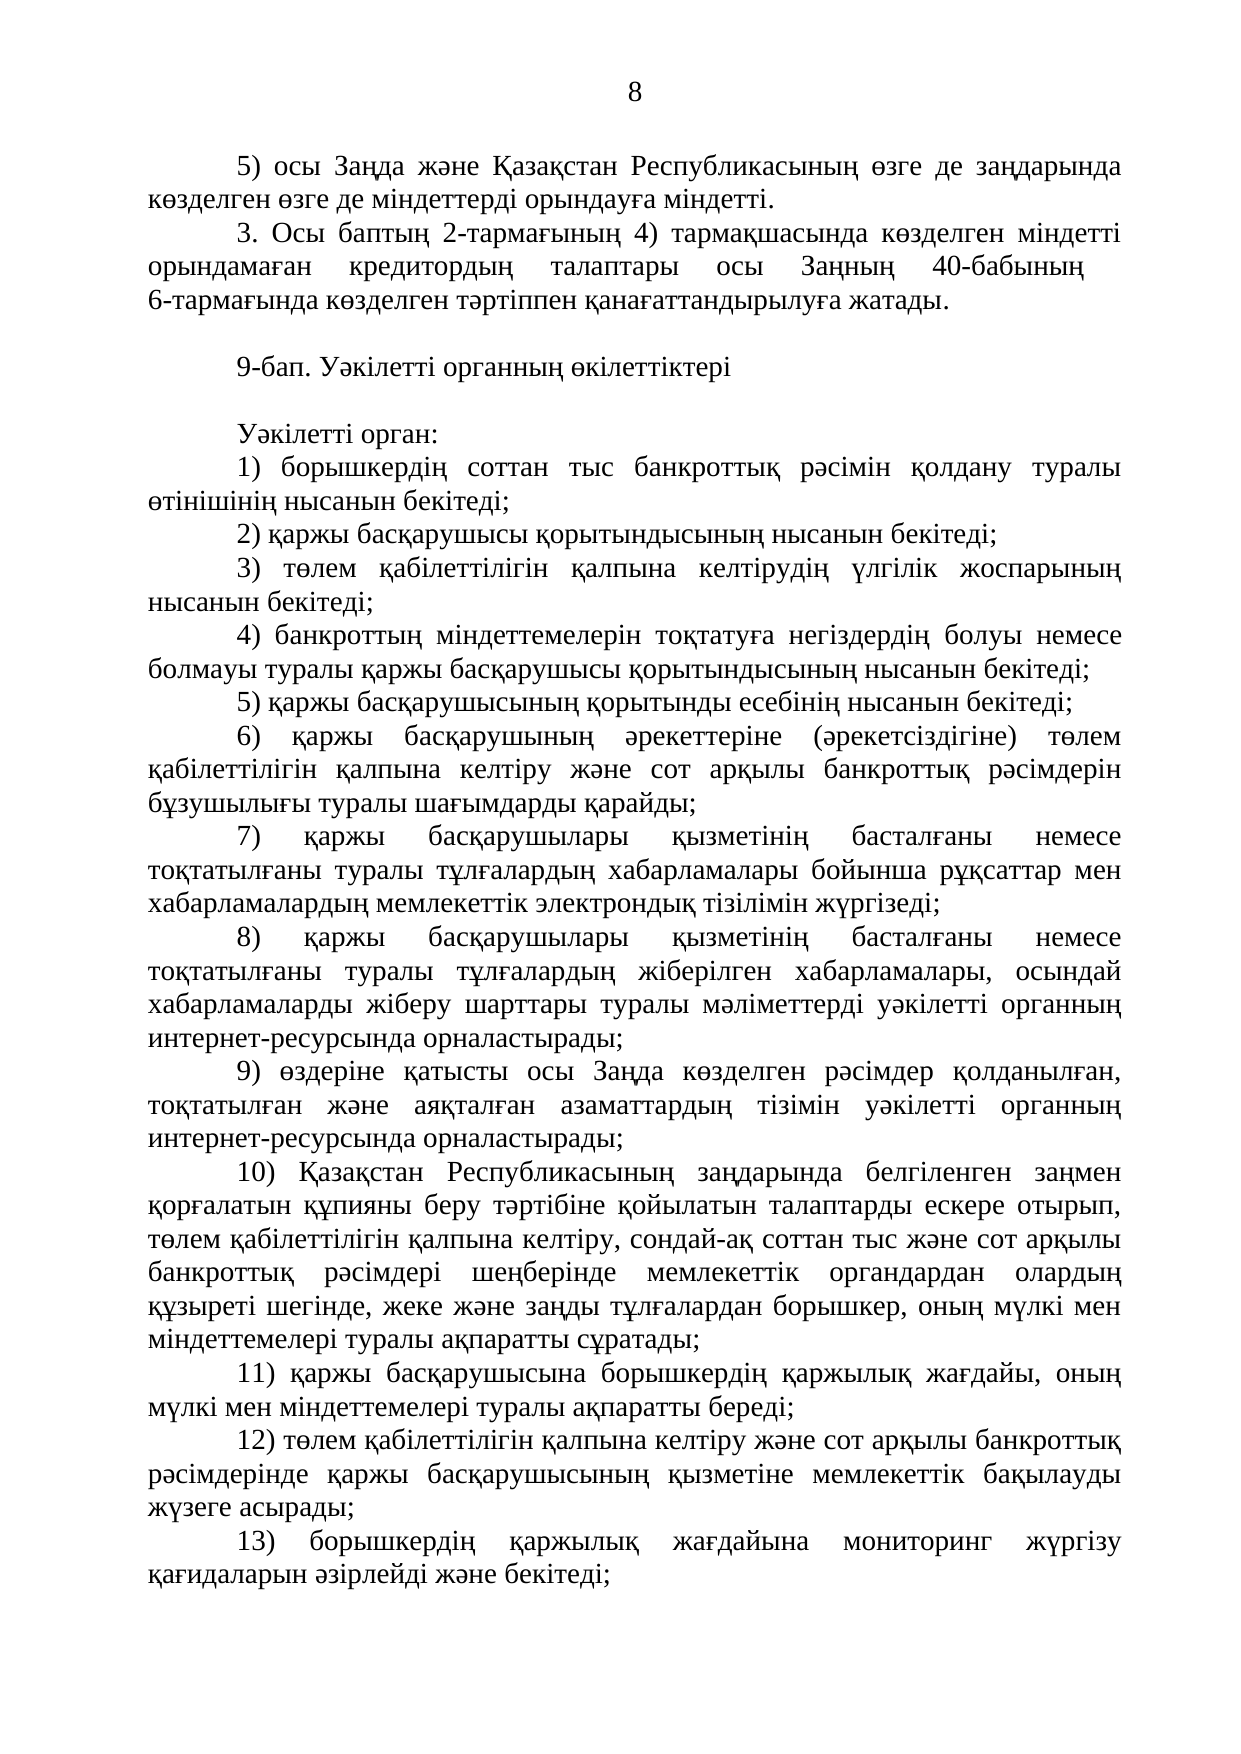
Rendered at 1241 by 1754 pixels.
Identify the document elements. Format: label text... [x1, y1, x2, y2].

text 9) өздеріне қатысты осы Заңда көзделген рәсімдер қолданылған, тоқтатылған және аяқталған азаматтардың тізімін уәкілетті органның интернет-ресурсында орналастырады; [148, 1053, 1122, 1154]
text 10) Қазақстан Республикасының заңдарында белгіленген заңмен қорғалатын құпияны беру тәртібіне қойылатын талаптарды ескере отырып, төлем қабілеттілігін қалпына келтіру, сондай-ақ соттан тыс және сот арқылы банкроттық рәсімдері шеңберінде мемлекеттік органдардан олардың құзыреті шегінде, жеке және заңды тұлғалардан борышкер, оның мүлкі мен міндеттемелері туралы ақпаратты сұратады; [148, 1154, 1122, 1355]
text 12) төлем қабілеттілігін қалпына келтіру және сот арқылы банкроттық рәсімдерінде қаржы басқарушысының қызметіне мемлекеттік бақылауды жүзеге асырады; [148, 1422, 1122, 1523]
text 8) қаржы басқарушылары қызметінің басталғаны немесе тоқтатылғаны туралы тұлғалардың жіберілген хабарламалары, осындай хабарламаларды жіберу шарттары туралы мәліметтерді уәкілетті органның интернет-ресурсында орналастырады; [148, 919, 1122, 1053]
text 11) қаржы басқарушысына борышкердің қаржылық жағдайы, оның мүлкі мен міндеттемелері туралы ақпаратты береді; [148, 1355, 1122, 1422]
text 5) осы Заңда және Қазақстан Республикасының өзге де заңдарында көзделген өзге де міндеттерді орындауға міндетті. [148, 148, 1122, 215]
text 2) қаржы басқарушысы қорытындысының нысанын бекітеді; [148, 517, 1122, 550]
text 6) қаржы басқарушының әрекеттеріне (әрекетсіздігіне) төлем қабілеттілігін қалпына келтіру және сот арқылы банкроттық рәсімдерін бұзушылығы туралы шағымдарды қарайды; [148, 718, 1122, 818]
text 3) төлем қабілеттілігін қалпына келтірудің үлгілік жоспарының нысанын бекітеді; [148, 550, 1122, 617]
text 3. Осы баптың 2-тармағының 4) тармақшасында көзделген міндетті орындамаған кредитордың талаптары осы Заңның 40-бабының 6-тармағында көзделген тәртіппен қанағаттандырылуға жатады. [148, 215, 1122, 315]
text 4) банкроттың міндеттемелерін тоқтатуға негіздердің болуы немесе болмауы туралы қаржы басқарушысы қорытындысының нысанын бекітеді; [148, 617, 1122, 684]
text 5) қаржы басқарушысының қорытынды есебінің нысанын бекітеді; [148, 684, 1122, 718]
text 13) борышкердің қаржылық жағдайына мониторинг жүргізу қағидаларын әзірлейді және бекітеді; [148, 1523, 1122, 1590]
text 7) қаржы басқарушылары қызметінің басталғаны немесе тоқтатылғаны туралы тұлғалардың хабарламалары бойынша рұқсаттар мен хабарламалардың мемлекеттік электрондық тізілімін жүргізеді; [148, 818, 1122, 919]
text Уәкілетті орган: [148, 416, 1122, 449]
text 1) борышкердің соттан тыс банкроттық рәсімін қолдану туралы өтінішінің нысанын бекітеді; [148, 449, 1122, 517]
text 9-бап. Уәкілетті органның өкілеттіктері [148, 349, 1122, 382]
